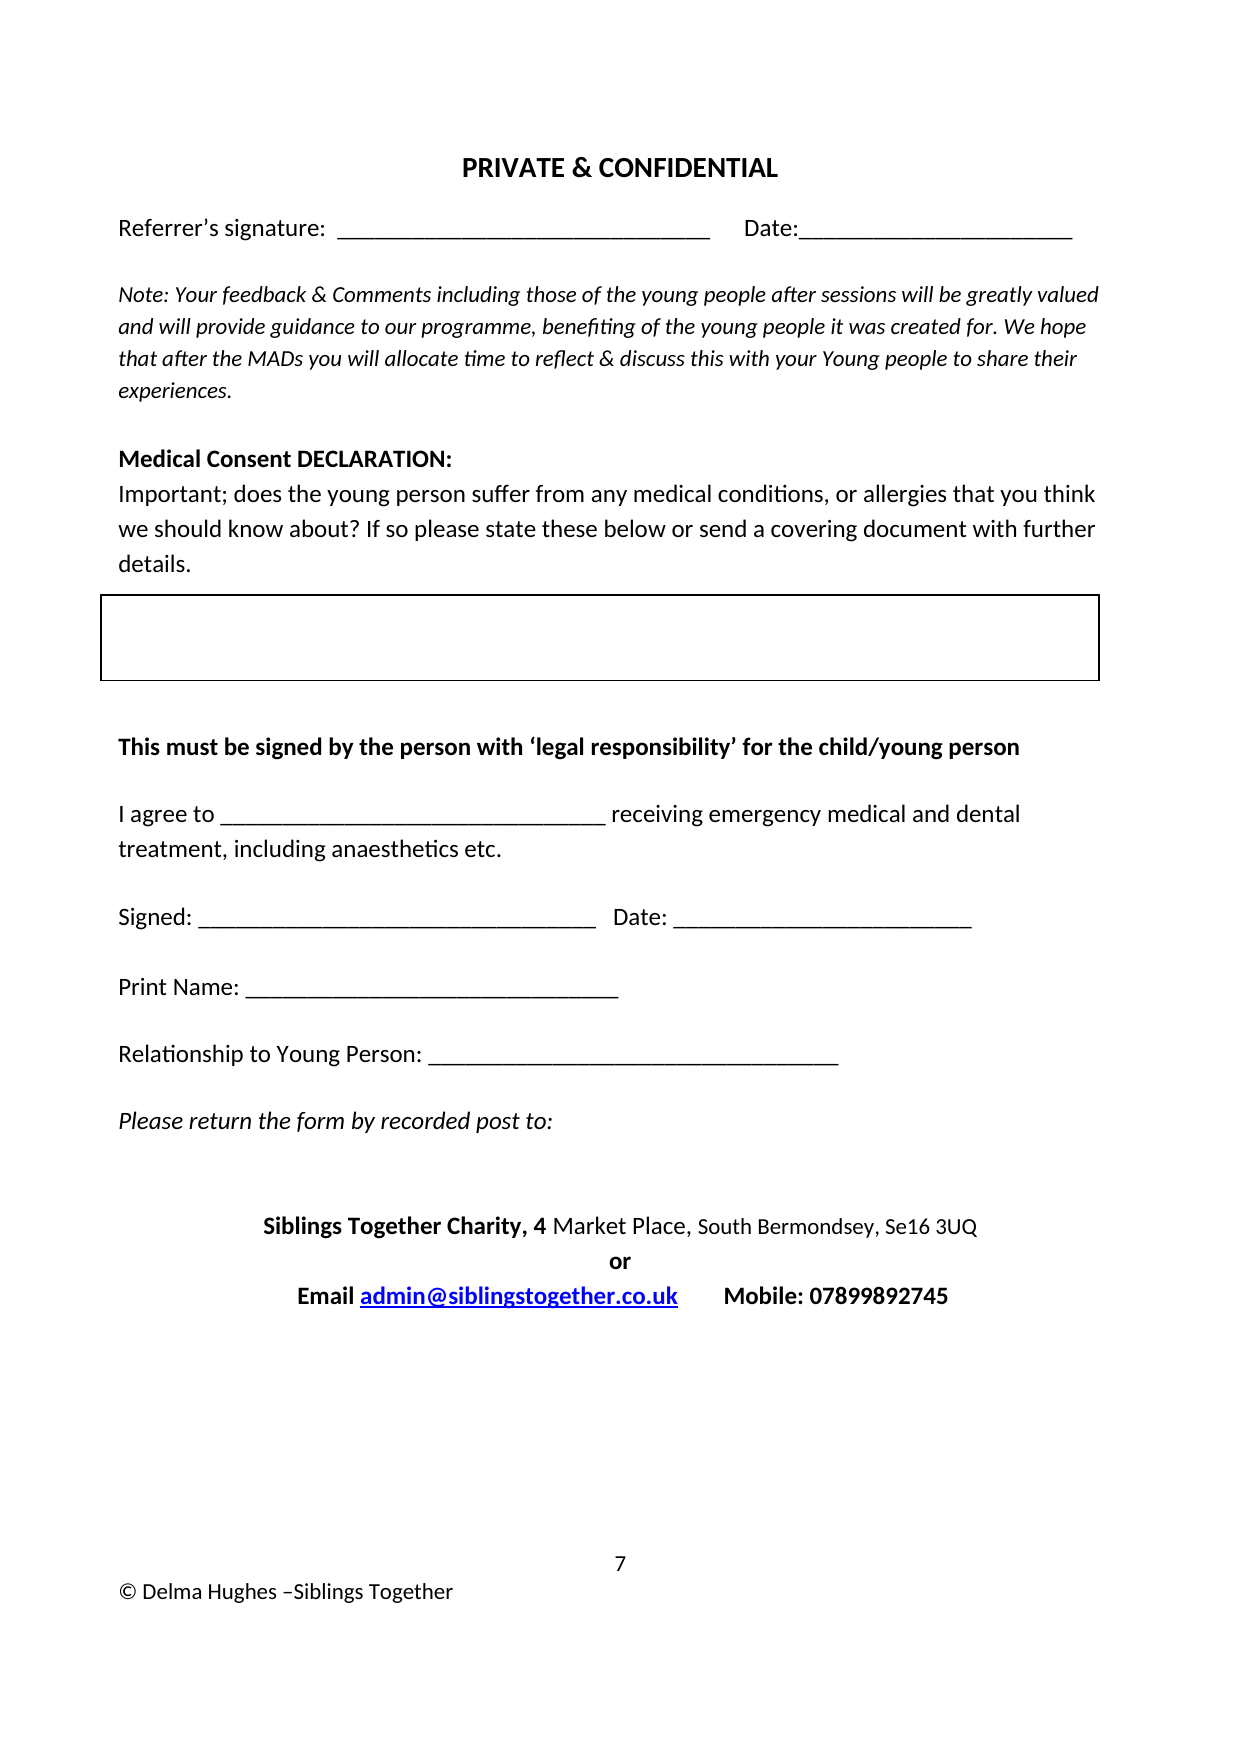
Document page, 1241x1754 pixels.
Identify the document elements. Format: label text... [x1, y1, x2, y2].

text Referrer’s signature: ______________________________ Date:______________________ [118, 212, 1122, 243]
text Email admin@siblingstogether.co.uk Mobile: 07899892745 [118, 1280, 1122, 1311]
text Relationship to Young Person: _________________________________ [118, 1038, 1122, 1069]
text Siblings Together Charity, 4 Market Place, South Bermondsey, Se16 3UQ [118, 1210, 1122, 1241]
text Important; does the young person suffer from any medical conditions, or allergies that you think we should know about? If so please state these below or send a covering document with further details. [118, 478, 1122, 579]
text or [118, 1245, 1122, 1276]
text Signed: ________________________________ Date: ________________________ [118, 901, 1122, 931]
text Note: Your feedback & Comments including those of the young people after sessions will be greatly valued and will provide guidance to our programme, benefiting of the young people it was created for. We hope that after the MADs you will allocate time to reflect & discuss this with your Young people to share their experiences. [118, 280, 1122, 404]
text This must be signed by the person with ‘legal responsibility’ for the child/young person [118, 731, 1122, 762]
text Print Name: ______________________________ [118, 971, 1122, 1001]
text I agree to _______________________________ receiving emergency medical and dental treatment, including anaesthetics etc. [118, 798, 1122, 864]
text Medical Consent DECLARATION: [118, 443, 1122, 474]
text Please return the form by recorded post to: [118, 1105, 1122, 1136]
